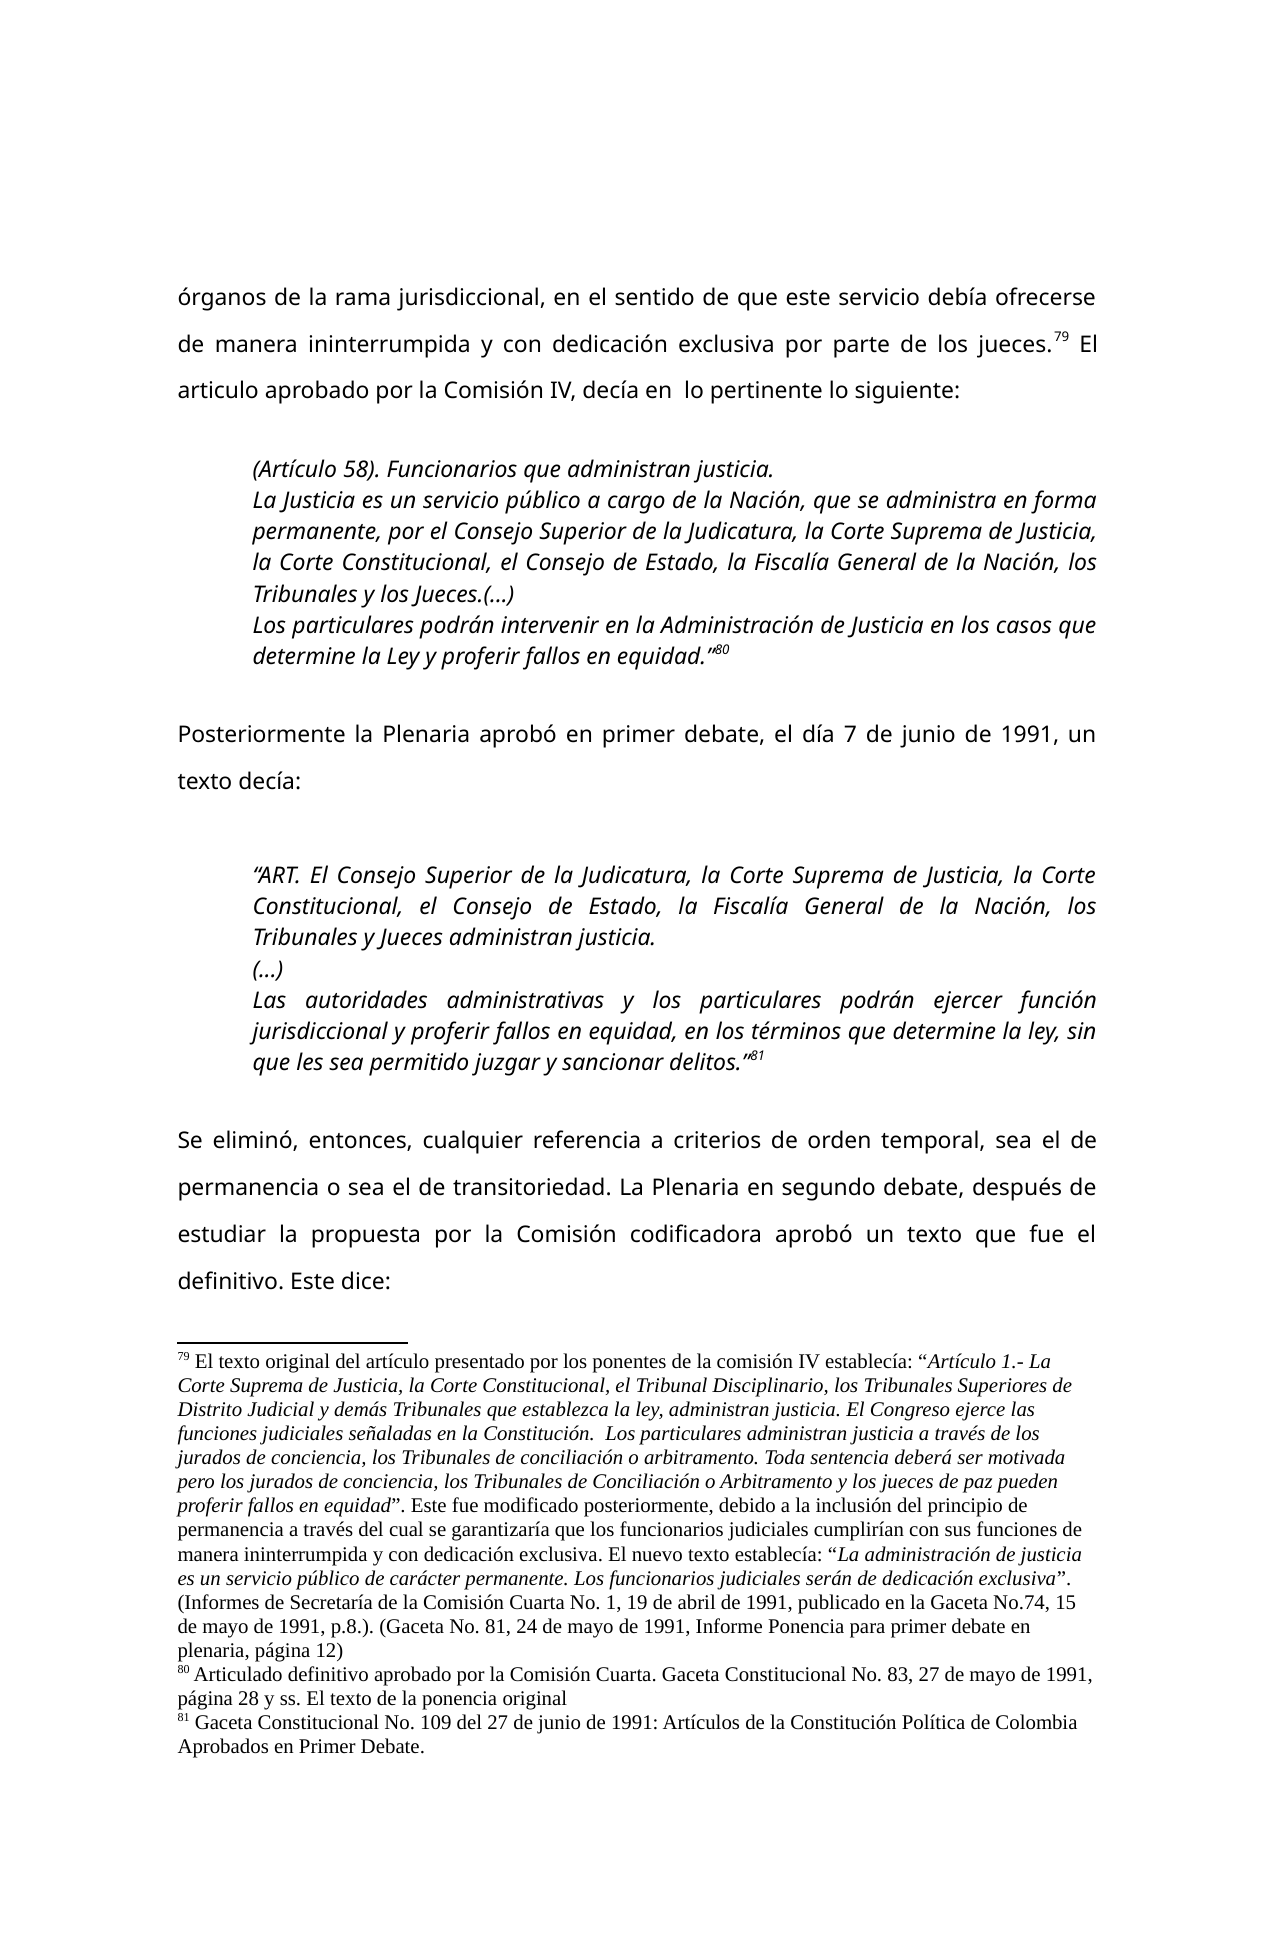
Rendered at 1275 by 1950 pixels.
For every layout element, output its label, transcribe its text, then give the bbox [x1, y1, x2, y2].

text Posteriormente la Plenaria aprobó en primer debate, el día 7 de junio de 1991, un texto decía: [177, 718, 1098, 796]
text “ART. El Consejo Superior de la Judicatura, la Corte Suprema de Justicia, la Corte Constitucional, el Consejo de Estado, la Fiscalía General de la Nación, los Tribunales y Jueces administran justicia. [252, 859, 1098, 952]
text Las autoridades administrativas y los particulares podrán ejercer función jurisdiccional y proferir fallos en equidad, en los términos que determine la ley, sin que les sea permitido juzgar y sancionar delitos.” [252, 984, 1098, 1077]
text La Justicia es un servicio público a cargo de la Nación, que se administra en forma permanente, por el Consejo Superior de la Judicatura, la Corte Suprema de Justicia, la Corte Constitucional, el Consejo de Estado, la Fiscalía General de la Nación, los Tribunales y los Jueces.(...) [252, 484, 1098, 609]
text Durante los debates de la Comisión IV de la Asamblea Constituyente, se aprobó el siguiente texto relacionado con el ejercicio de funciones jurisdiccionales por los particulares, cuya regulación y alcances se dejaba en manos del legislador y, además, se hacía referencia a la administración permanente del servicio de justicia por los órganos de la rama jurisdiccional, en el sentido de que este servicio debía ofrecerse de manera ininterrumpida y con dedicación exclusiva por parte de los jueces. El articulo aprobado por la Comisión IV, decía en lo pertinente lo siguiente: [177, 281, 1098, 406]
text Se eliminó, entonces, cualquier referencia a criterios de orden temporal, sea el de permanencia o sea el de transitoriedad. La Plenaria en segundo debate, después de estudiar la propuesta por la Comisión codificadora aprobó un texto que fue el definitivo. Este dice: [177, 1124, 1098, 1296]
text (Artículo 58). Funcionarios que administran justicia. [252, 452, 1098, 484]
text (...) [252, 952, 1098, 984]
text Los particulares podrán intervenir en la Administración de Justicia en los casos que determine la Ley y proferir fallos en equidad.” [252, 609, 1098, 671]
